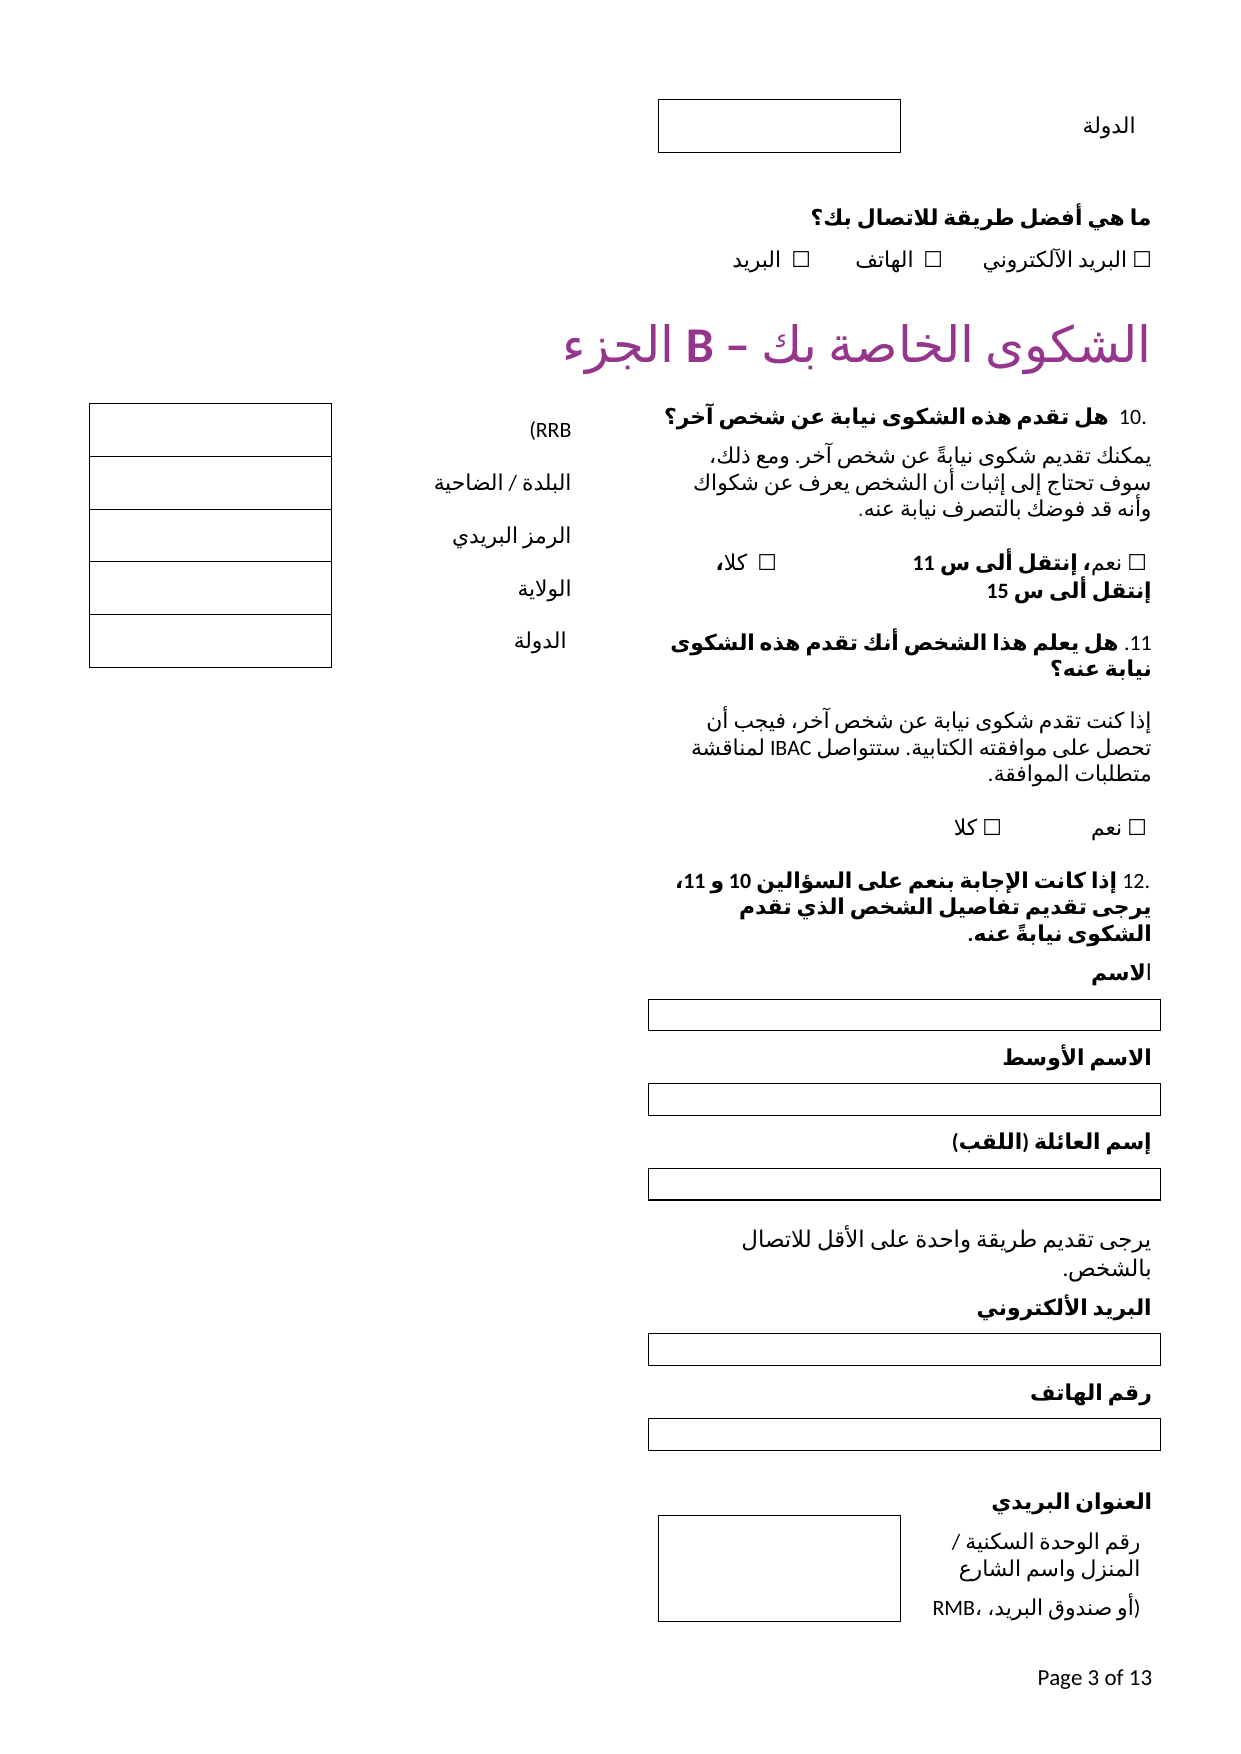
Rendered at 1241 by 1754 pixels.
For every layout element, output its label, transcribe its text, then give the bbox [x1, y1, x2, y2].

text إسم العائلة (اللقب) [658, 1128, 1152, 1155]
table_cell الدولة [332, 614, 583, 667]
text رقم الهاتف [658, 1379, 1152, 1405]
text يمكنك تقديم شكوى نيابةً عن شخص آخر. ومع ذلك، سوف تحتاج إلى إثبات أن الشخص يعرف عن شكواك وأنه قد فوضك بالتصرف نيابة عنه. [658, 442, 1152, 522]
text العنوان البريدي [658, 1488, 1152, 1515]
table_header رقم الوحدة السكنية / المنزل واسم الشارع (أو صندوق البريد، RMB، RRB) [901, 1515, 1152, 1621]
text الاسم الأوسط [658, 1044, 1152, 1071]
table_cell الولاية [332, 561, 583, 614]
text الاسم [658, 959, 1152, 986]
text البريد الألكتروني [658, 1294, 1152, 1321]
text .12 إذا كانت الإجابة بنعم على السؤالين 10 و 11، يرجى تقديم تفاصيل الشخص الذي تقدم الشكوى نيابةً عنه. [658, 867, 1160, 947]
table_cell البلدة / الضاحية [332, 456, 583, 508]
text ما هي أفضل طريقة للاتصال بك؟ [658, 204, 1152, 231]
text نعم كلا [658, 812, 1152, 842]
text يرجى تقديم طريقة واحدة على الأقل للاتصال بالشخص. [658, 1226, 1152, 1282]
text إذا كنت تقدم شكوى نيابة عن شخص آخر، فيجب أن تحصل على موافقته الكتابية. ستتواصل IBAC لمناقشة متطلبات الموافقة. [658, 707, 1152, 787]
text الجزء B – الشكوى الخاصة بك [89, 314, 1152, 375]
text البريد الآلكتروني الهاتف البريد [658, 244, 1152, 273]
table_header رقم الوحدة السكنية / المنزل واسم الشارع (أو صندوق البريد، RMB، RRB) [332, 403, 583, 456]
text 11. هل يعلم هذا الشخص أنك تقدم هذه الشكوى نيابة عنه؟ [658, 629, 1152, 682]
text .10 هل تقدم هذه الشكوى نيابة عن شخص آخر؟ [658, 403, 1152, 430]
text نعم، إنتقل ألى س 11 كلا، إنتقل ألى س 15 [658, 547, 1152, 604]
table_cell الدولة [901, 99, 1152, 152]
table_cell الرمز البريدي [332, 509, 583, 561]
